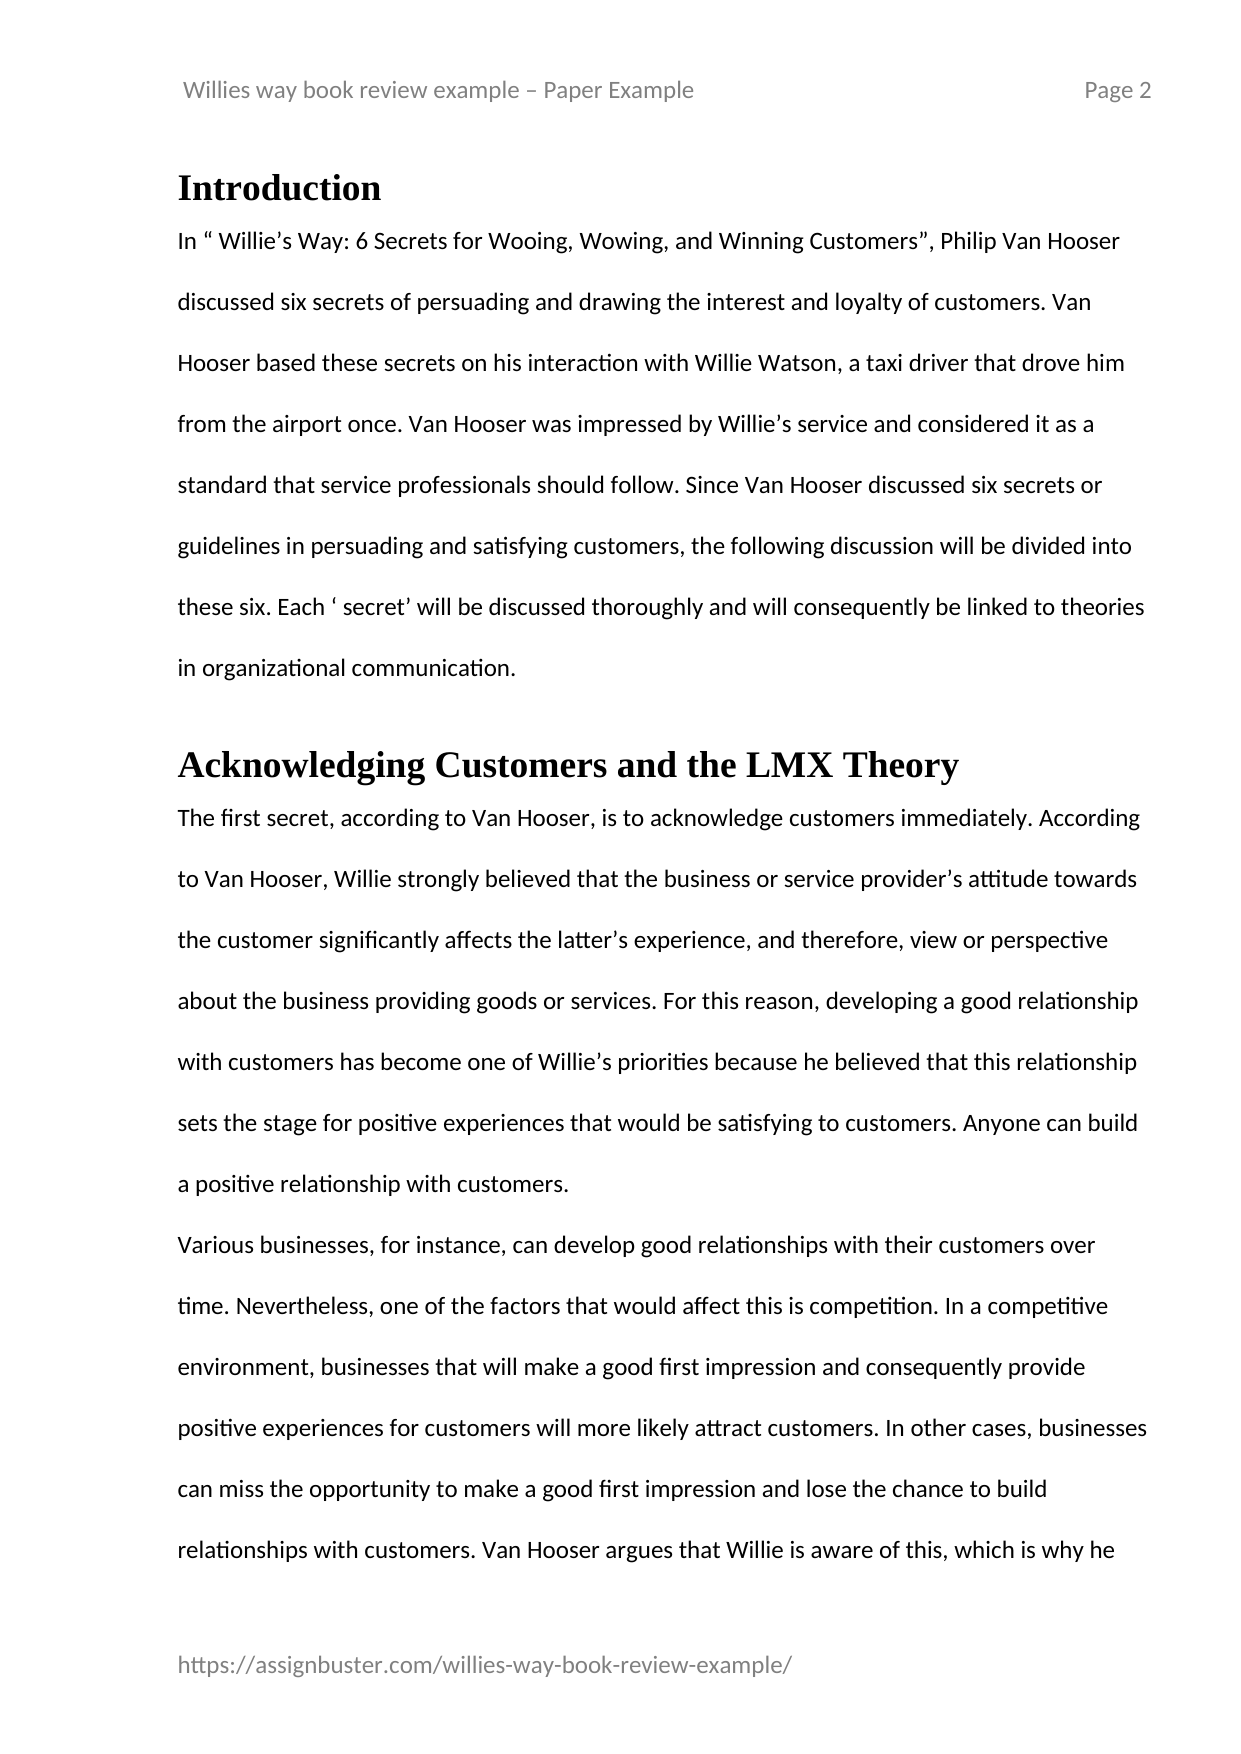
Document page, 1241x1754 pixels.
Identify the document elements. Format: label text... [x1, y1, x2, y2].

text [177, 802, 1152, 1565]
subtitle Introduction [177, 166, 1152, 209]
subtitle Acknowledging Customers and the LMX Theory [177, 743, 1152, 786]
text In “ Willie’s Way: 6 Secrets for Wooing, Wowing, and Winning Customers”, Philip Van Hooser discussed six secrets of persuading and drawing the interest and loyalty of customers. Van Hooser based these secrets on his interaction with Willie Watson, a taxi driver that drove him from the airport once. Van Hooser was impressed by Willie’s service and considered it as a standard that service professionals should follow. Since Van Hooser discussed six secrets or guidelines in persuading and satisfying customers, the following discussion will be divided into these six. Each ‘ secret’ will be discussed thoroughly and will consequently be linked to theories in organizational communication. [177, 225, 1152, 683]
